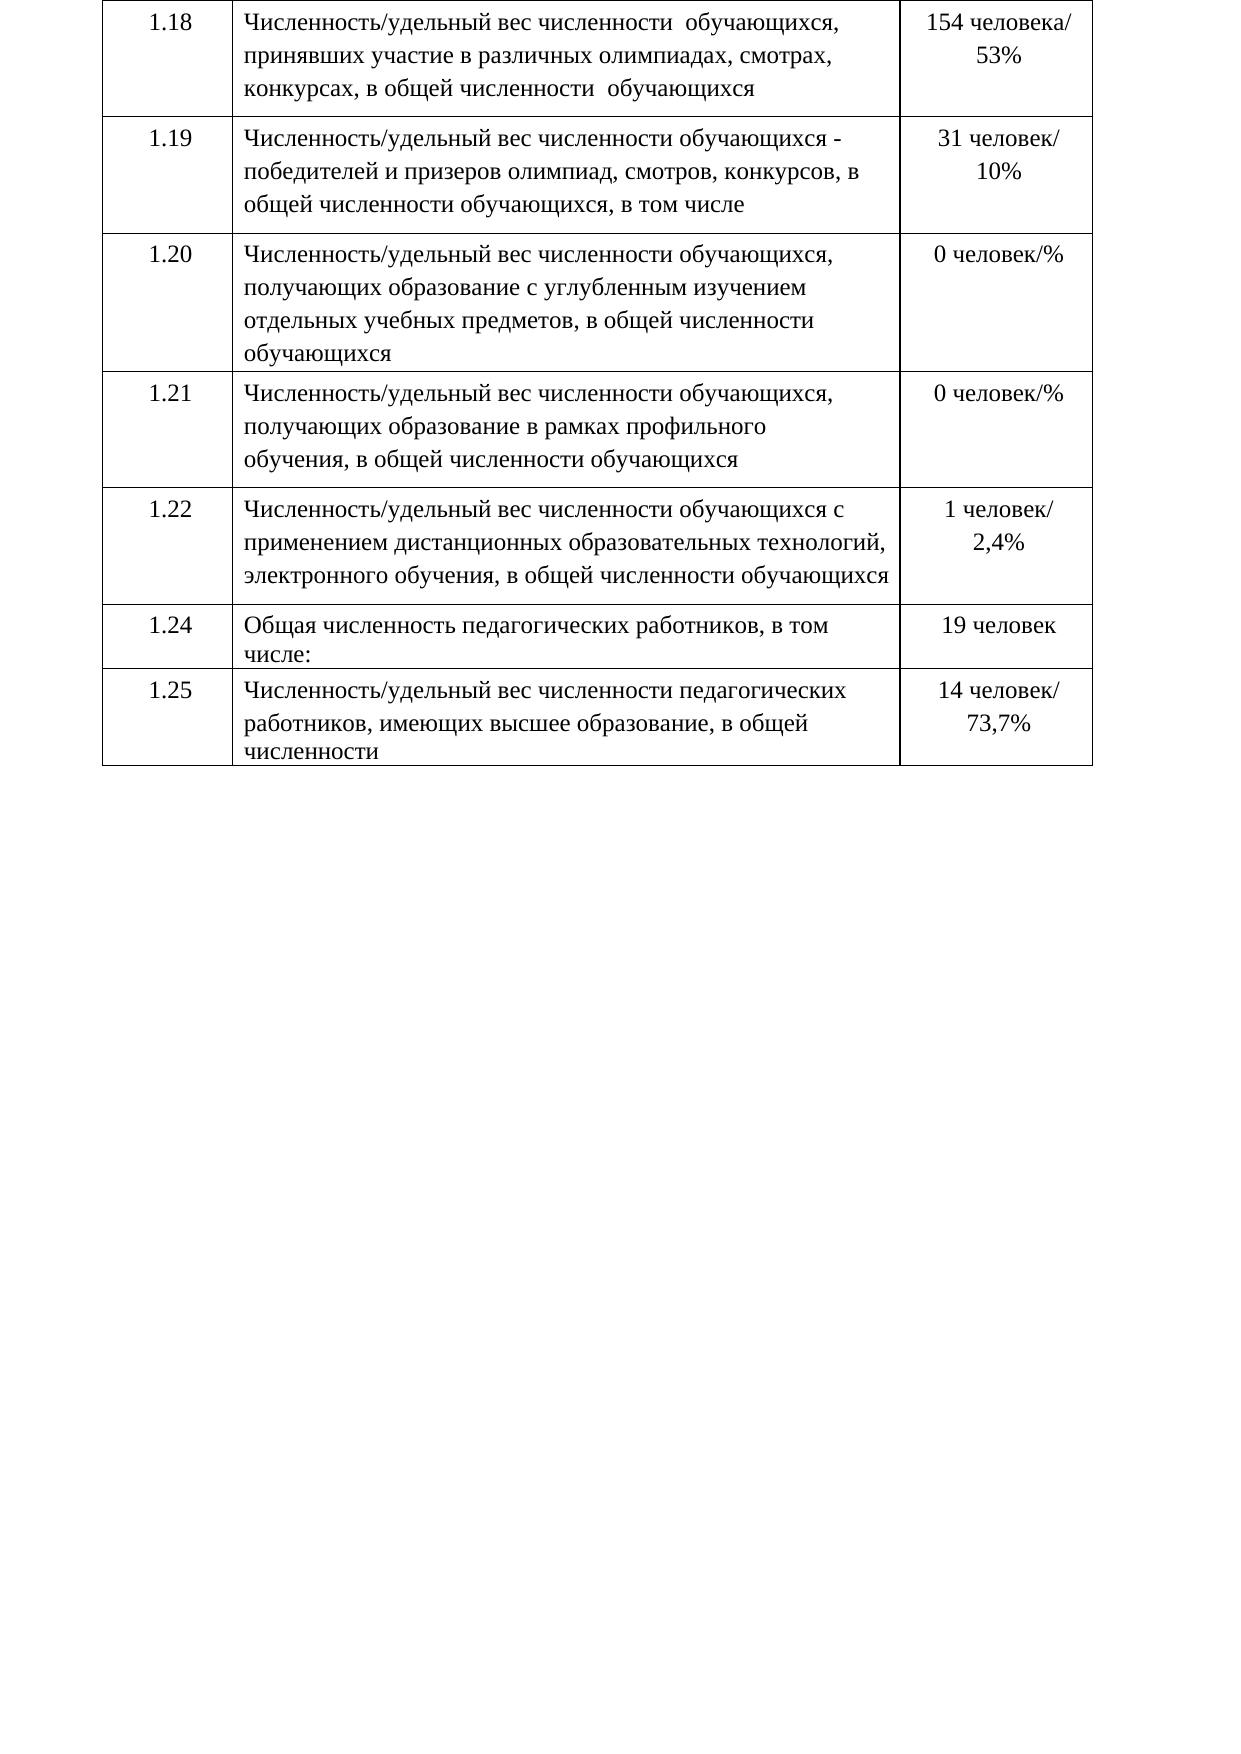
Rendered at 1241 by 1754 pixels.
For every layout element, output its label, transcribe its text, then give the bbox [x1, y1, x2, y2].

table_cell 0 человек/% [901, 372, 1092, 487]
table_cell 19 человек [901, 605, 1092, 668]
table_cell Численность/удельный вес численности обучающихся с применением дистанционных образовательных технологий, электронного обучения, в общей численности обучающихся [233, 488, 899, 603]
table_cell Общая численность педагогических работников, в том числе: [233, 605, 899, 668]
table_cell 1.25 [103, 669, 232, 765]
table_cell Численность/удельный вес численности обучающихся, получающих образование в рамках профильного обучения, в общей численности обучающихся [233, 372, 899, 487]
table_cell Численность/удельный вес численности обучающихся, получающих образование с углубленным изучением отдельных учебных предметов, в общей численности обучающихся [233, 234, 899, 371]
table_header Численность/удельный вес численности обучающихся, принявших участие в различных олимпиадах, смотрах, конкурсах, в общей численности обучающихся [233, 1, 899, 116]
table_cell 1.21 [103, 372, 232, 487]
table_header 154 человека/ 53% [901, 1, 1092, 116]
table_cell 1.24 [103, 605, 232, 668]
table_cell 31 человек/ 10% [901, 117, 1092, 233]
table_cell 14 человек/ 73,7% [901, 669, 1092, 765]
table_cell Численность/удельный вес численности обучающихся - победителей и призеров олимпиад, смотров, конкурсов, в общей численности обучающихся, в том числе [233, 117, 899, 233]
table_cell 1 человек/ 2,4% [901, 488, 1092, 603]
table_cell 1.20 [103, 234, 232, 371]
table_cell 0 человек/% [901, 234, 1092, 371]
table_cell 1.19 [103, 117, 232, 233]
table_header 1.18 [103, 1, 232, 116]
table_cell 1.22 [103, 488, 232, 603]
table_cell Численность/удельный вес численности педагогических работников, имеющих высшее образование, в общей численности [233, 669, 899, 765]
